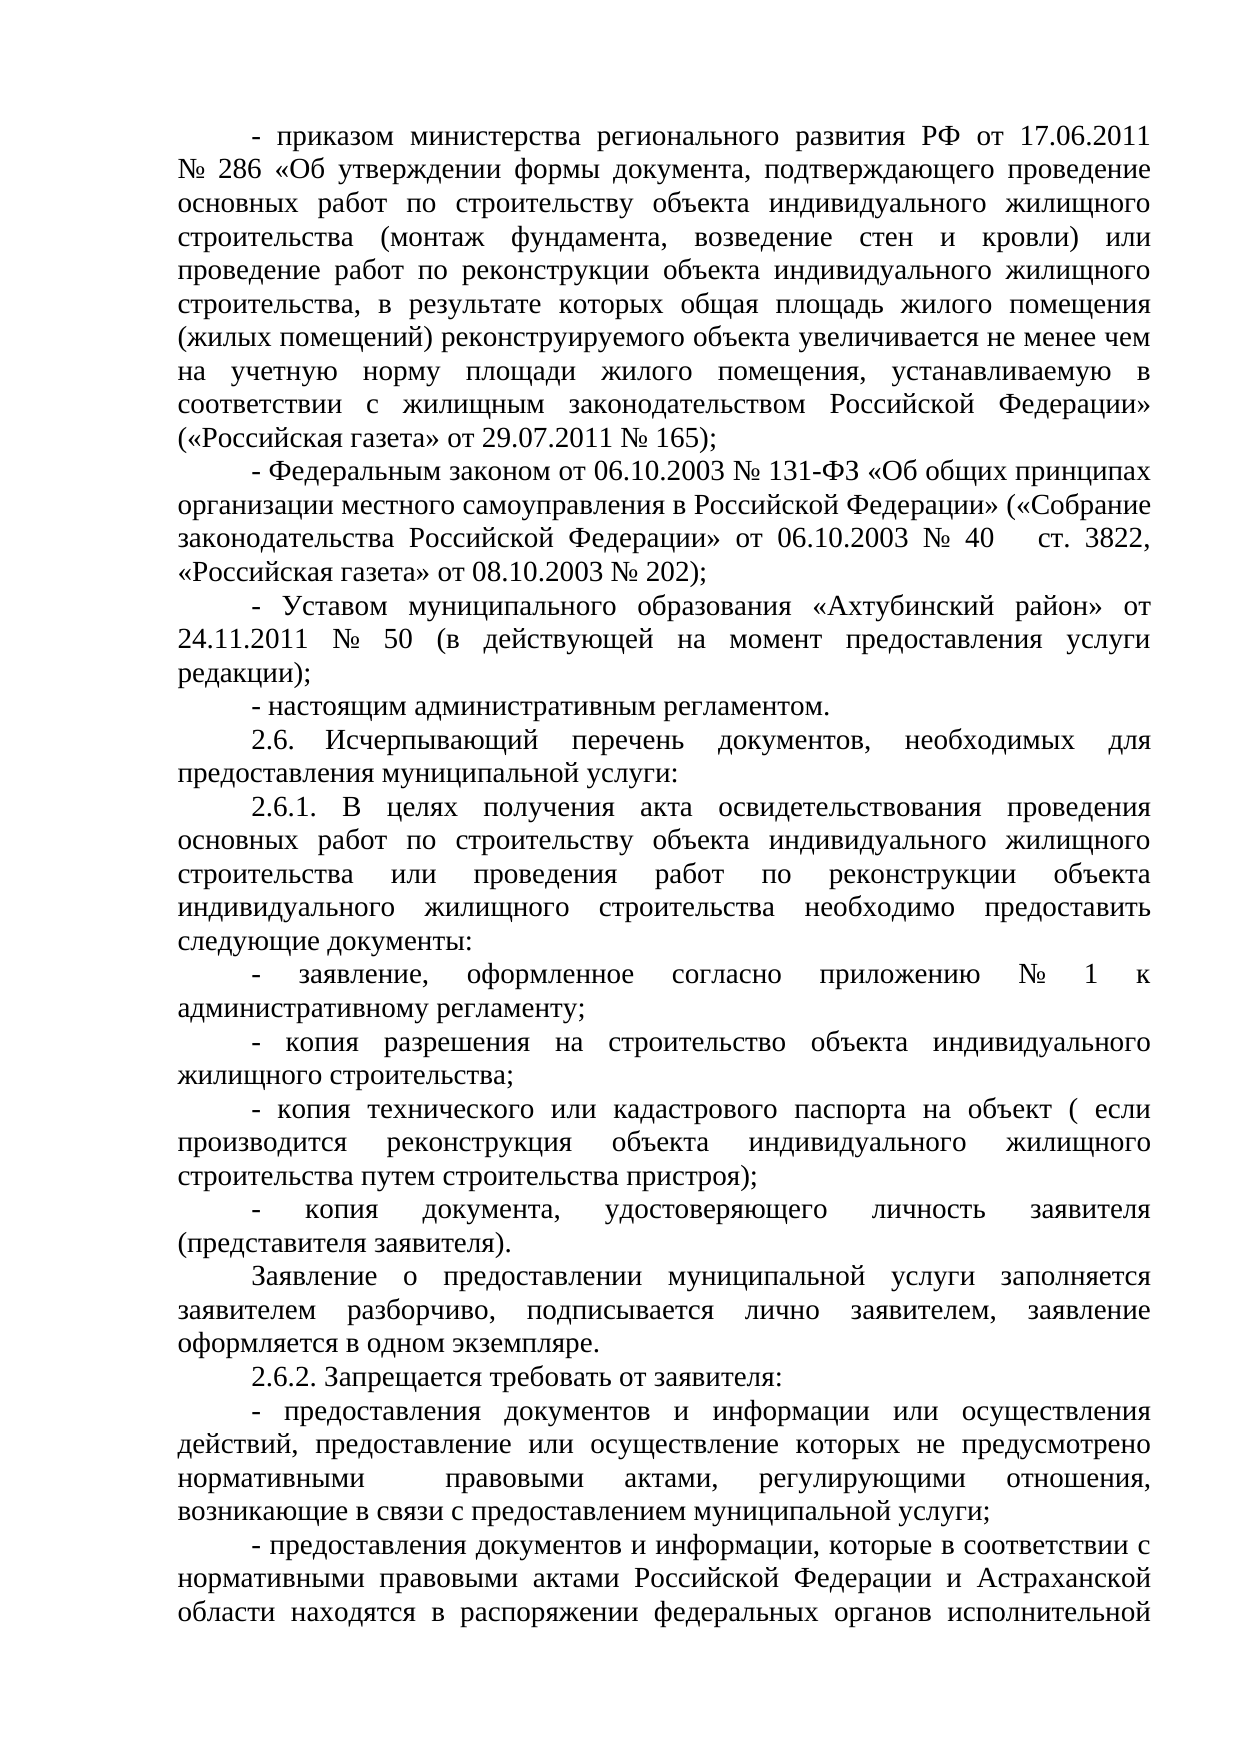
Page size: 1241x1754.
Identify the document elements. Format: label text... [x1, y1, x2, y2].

text - Федеральным законом от 06.10.2003 № 131-ФЗ «Об общих принципах организации местного самоуправления в Российской Федерации» («Собрание законодательства Российской Федерации» от 06.10.2003 № 40 ст. 3822, «Российская газета» от 08.10.2003 № 202); [177, 453, 1152, 588]
text - настоящим административным регламентом. [177, 688, 1152, 722]
text - копия разрешения на строительство объекта индивидуального жилищного строительства; [177, 1024, 1152, 1091]
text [177, 1527, 1152, 1627]
text 2.6.2. Запрещается требовать от заявителя: [177, 1359, 1152, 1393]
text - Уставом муниципального образования «Ахтубинский район» от 24.11.2011 № 50 (в действующей на момент предоставления услуги редакции); [177, 588, 1152, 688]
text - копия документа, удостоверяющего личность заявителя (представителя заявителя). [177, 1191, 1152, 1258]
text Заявление о предоставлении муниципальной услуги заполняется заявителем разборчиво, подписывается лично заявителем, заявление оформляется в одном экземпляре. [177, 1258, 1152, 1359]
text - заявление, оформленное согласно приложению № 1 к административному регламенту; [177, 957, 1152, 1024]
text - предоставления документов и информации или осуществления действий, предоставление или осуществление которых не предусмотрено нормативными правовыми актами, регулирующими отношения, возникающие в связи с предоставлением муниципальной услуги; [177, 1393, 1152, 1527]
text - копия технического или кадастрового паспорта на объект ( если производится реконструкция объекта индивидуального жилищного строительства путем строительства пристроя); [177, 1091, 1152, 1191]
text 2.6.1. В целях получения акта освидетельствования проведения основных работ по строительству объекта индивидуального жилищного строительства или проведения работ по реконструкции объекта индивидуального жилищного строительства необходимо предоставить следующие документы: [177, 789, 1152, 957]
text 2.6. Исчерпывающий перечень документов, необходимых для предоставления муниципальной услуги: [177, 722, 1152, 789]
text - приказом министерства регионального развития РФ от 17.06.2011 № 286 «Об утверждении формы документа, подтверждающего проведение основных работ по строительству объекта индивидуального жилищного строительства (монтаж фундамента, возведение стен и кровли) или проведение работ по реконструкции объекта индивидуального жилищного строительства, в результате которых общая площадь жилого помещения (жилых помещений) реконструируемого объекта увеличивается не менее чем на учетную норму площади жилого помещения, устанавливаемую в соответствии с жилищным законодательством Российской Федерации» («Российская газета» от 29.07.2011 № 165); [177, 118, 1152, 453]
